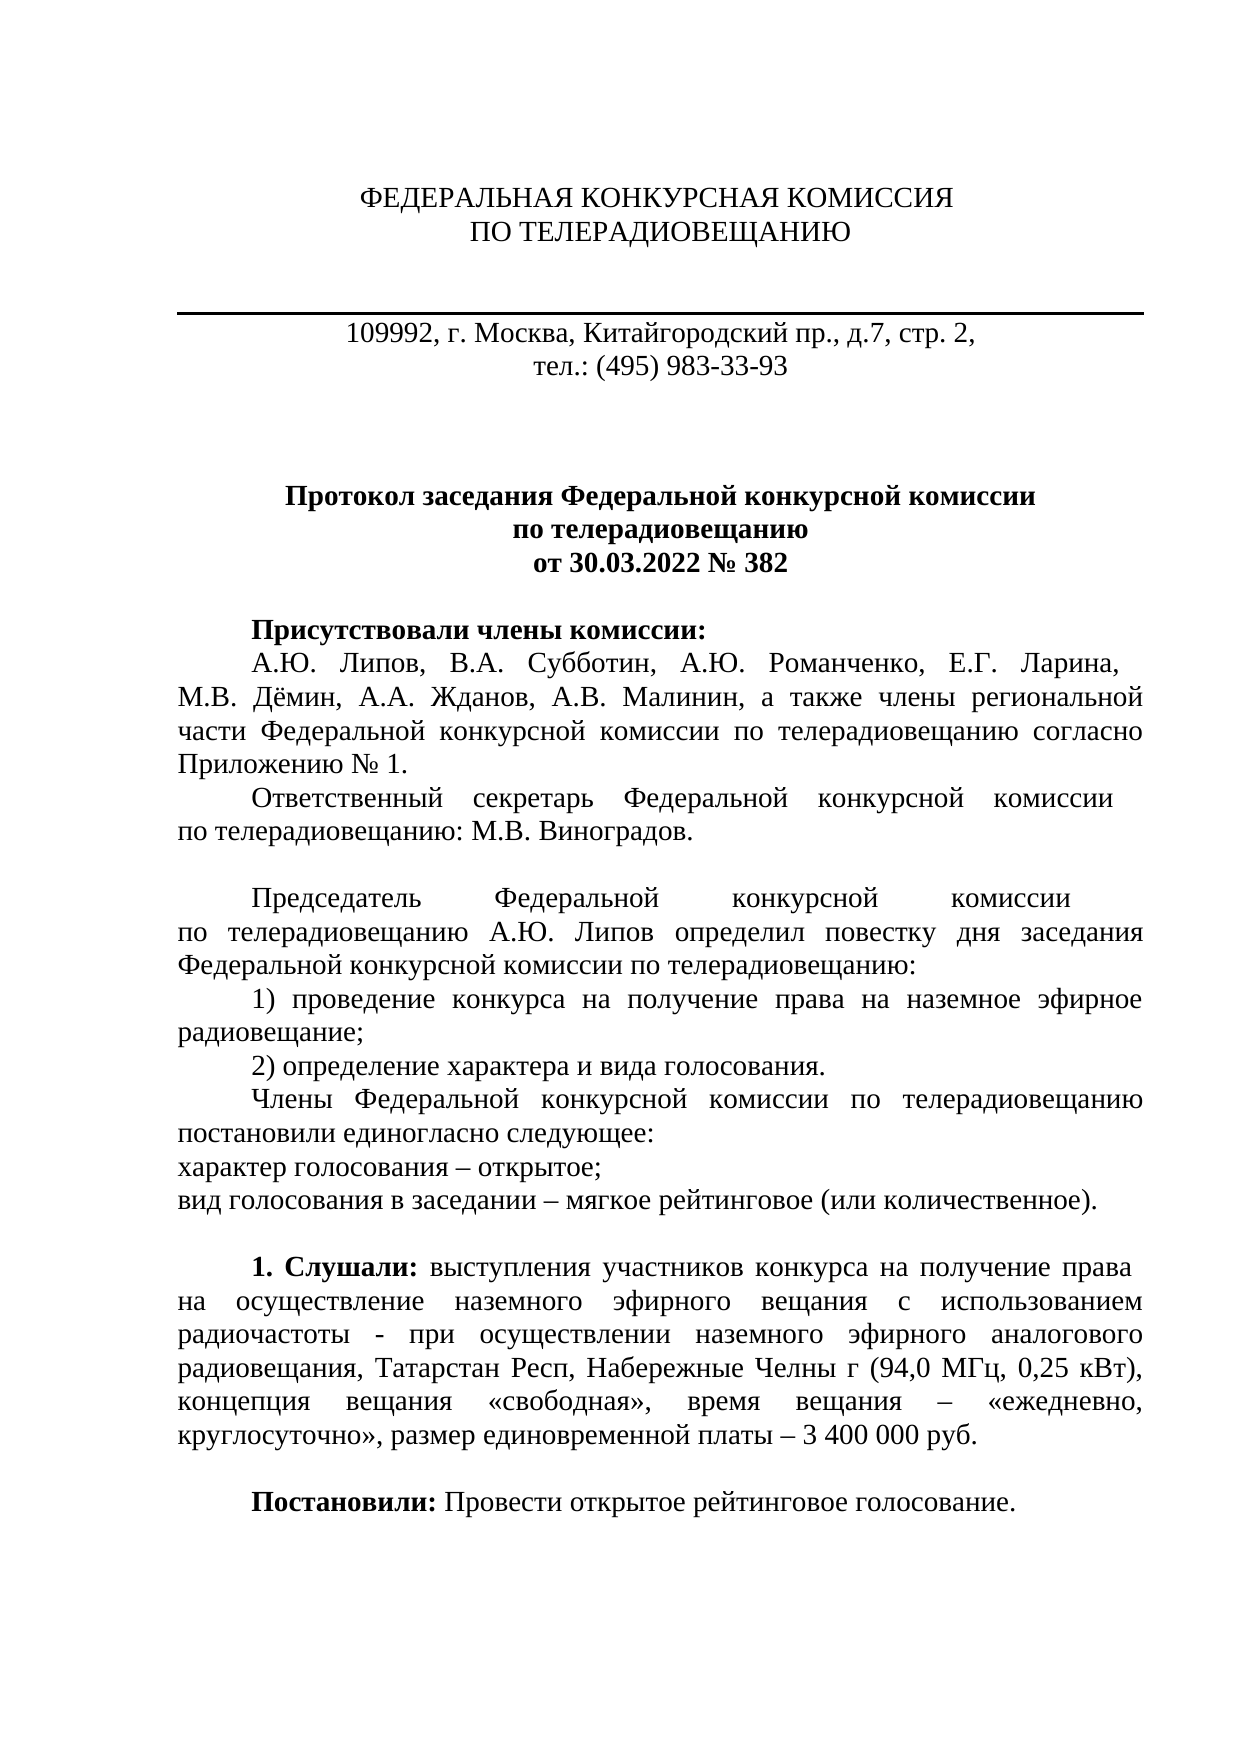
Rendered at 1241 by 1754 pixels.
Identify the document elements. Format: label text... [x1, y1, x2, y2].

text от 30.03.2022 № 382 [177, 545, 1144, 578]
text характер голосования – открытое; [177, 1149, 1144, 1182]
text 109992, г. Москва, Китайгородский пр., д.7, стр. 2, [177, 315, 1144, 348]
text Председатель Федеральной конкурсной комиссии по телерадиовещанию А.Ю. Липов определил повестку дня заседания Федеральной конкурсной комиссии по телерадиовещанию: [177, 880, 1144, 981]
text Ответственный секретарь Федеральной конкурсной комиссии по телерадиовещанию: М.В. Виноградов. [177, 780, 1144, 847]
text 1) проведение конкурса на получение права на наземное эфирное радиовещание; [177, 981, 1144, 1048]
text Протокол заседания Федеральной конкурсной комиссии [177, 478, 1144, 511]
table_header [166, 1249, 1155, 1652]
text ФЕДЕРАЛЬНАЯ КОНКУРСНАЯ КОМИССИЯ ПО ТЕЛЕРАДИОВЕЩАНИЮ [177, 180, 1144, 247]
text тел.: (495) 983-33-93 [177, 348, 1144, 382]
text 2) определение характера и вида голосования. [177, 1048, 1144, 1082]
text вид голосования в заседании – мягкое рейтинговое (или количественное). [177, 1182, 1144, 1216]
text по телерадиовещанию [177, 511, 1144, 545]
text А.Ю. Липов, В.А. Субботин, А.Ю. Романченко, Е.Г. Ларина, М.В. Дёмин, А.А. Жданов, А.В. Малинин, а также члены региональной части Федеральной конкурсной комиссии по телерадиовещанию согласно Приложению № 1. [177, 646, 1144, 780]
text Присутствовали члены комиссии: [177, 612, 1144, 646]
text Члены Федеральной конкурсной комиссии по телерадиовещанию постановили единогласно следующее: [177, 1082, 1144, 1149]
